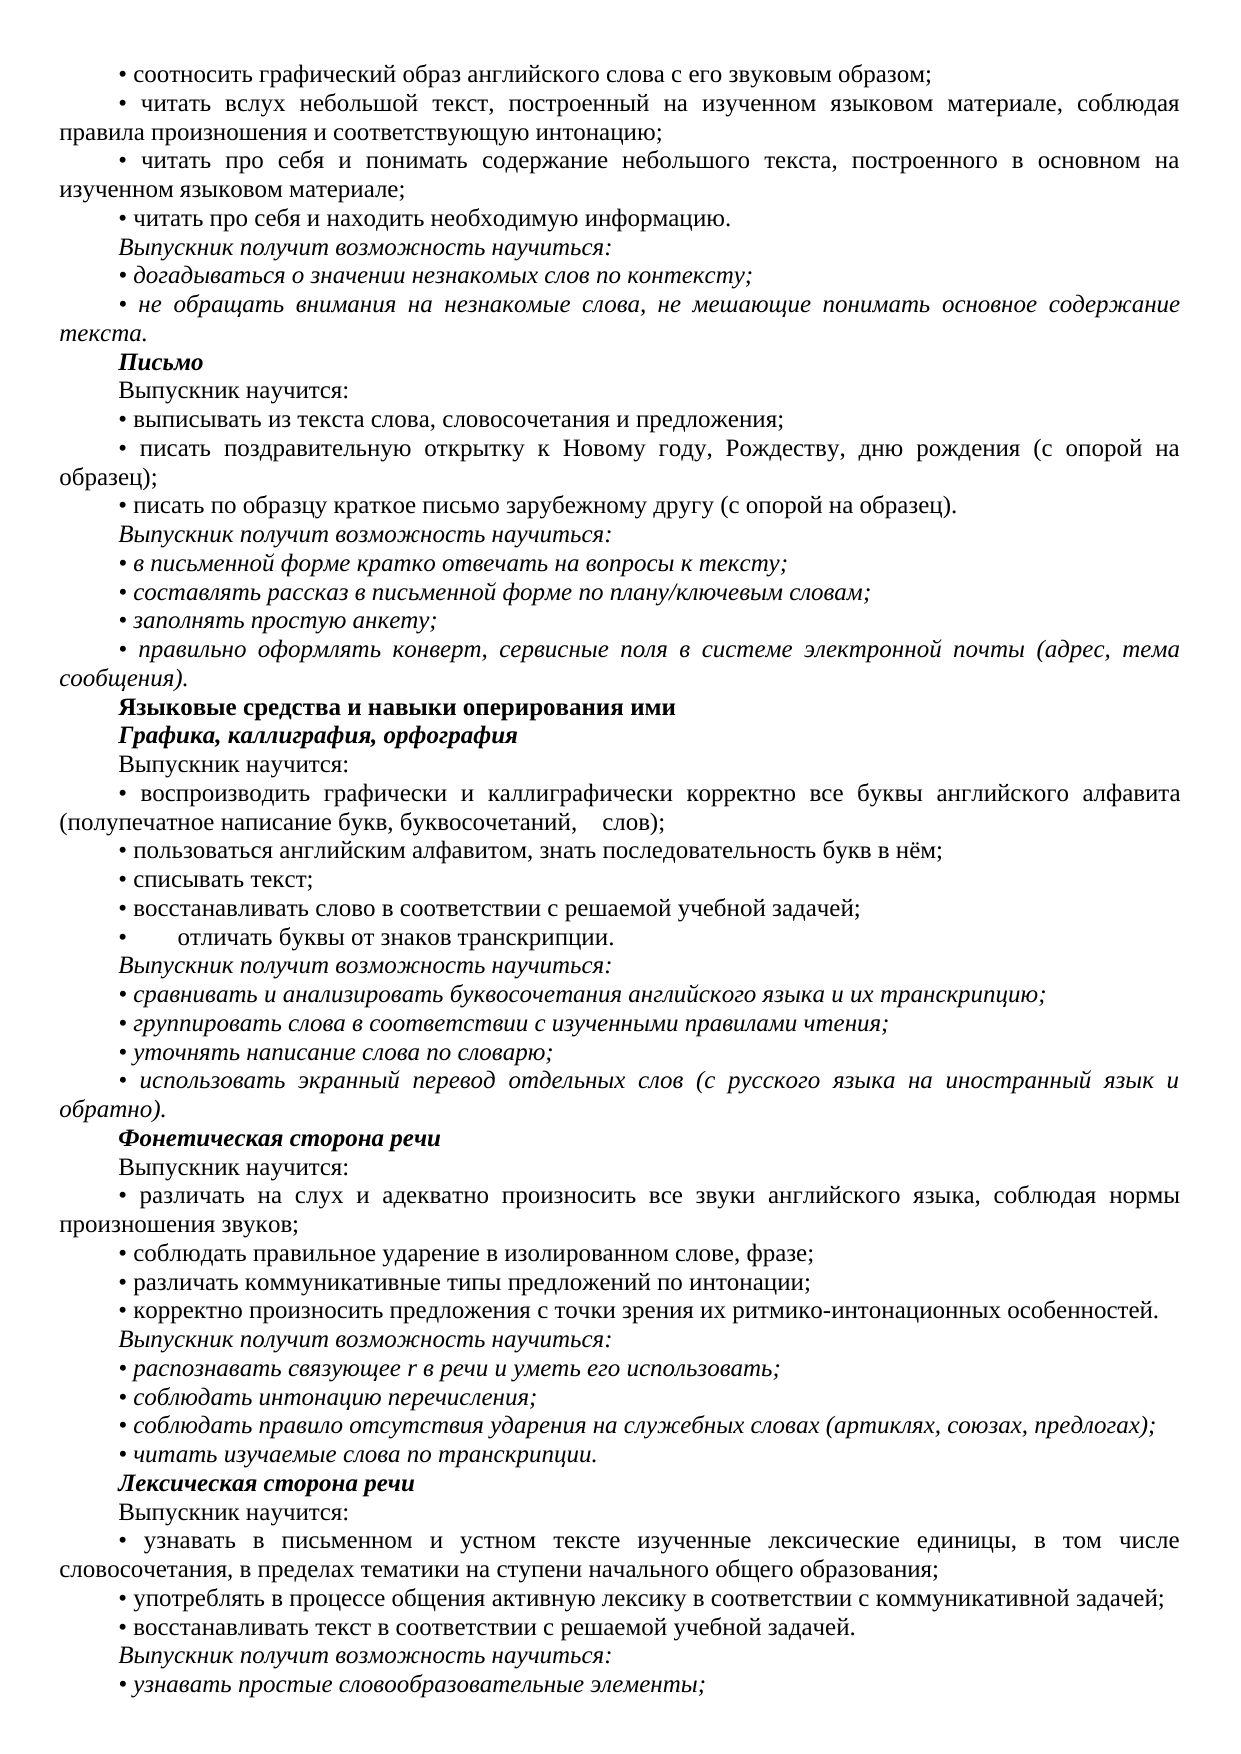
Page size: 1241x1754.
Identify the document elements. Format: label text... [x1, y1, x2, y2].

text Выпускник получит возможность научиться: [59, 1640, 1181, 1669]
text • соблюдать правильное ударение в изолированном слове, фразе; [59, 1238, 1181, 1267]
text • в письменной форме кратко отвечать на вопросы к тексту; [59, 548, 1181, 577]
text Выпускник получит возможность научиться: [59, 950, 1181, 979]
text • читать вслух небольшой текст, построенный на изученном языковом материале, соблюдая правила произношения и соответствующую интонацию; [59, 88, 1181, 145]
text • распознавать связующее r в речи и уметь его использовать; [59, 1353, 1181, 1382]
text Выпускник получит возможность научиться: [59, 519, 1181, 548]
text • использовать экранный перевод отдельных слов (с русского языка на иностранный язык и обратно). [59, 1065, 1181, 1123]
text Выпускник научится: [59, 1152, 1181, 1180]
text • не обращать внимания на незнакомые слова, не мешающие понимать основное содержание текста. [59, 289, 1181, 347]
text Лексическая сторона речи [59, 1468, 1181, 1497]
text • писать поздравительную открытку к Новому году, Рождеству, дню рождения (с опорой на образец); [59, 433, 1181, 490]
text • группировать слова в соответствии с изученными правилами чтения; [59, 1008, 1181, 1037]
text • читать про себя и находить необходимую информацию. [59, 203, 1181, 232]
text Графика, каллиграфия, орфография [59, 720, 1181, 749]
text • догадываться о значении незнакомых слов по контексту; [59, 260, 1181, 289]
text • писать по образцу краткое письмо зарубежному другу (с опорой на образец). [59, 490, 1181, 519]
text Языковые средства и навыки оперирования ими [59, 692, 1181, 720]
list отличать буквы от знаков транскрипции. [59, 922, 1181, 950]
text • читать про себя и понимать содержание небольшого текста, построенного в основном на изученном языковом материале; [59, 145, 1181, 203]
text • употреблять в процессе общения активную лексику в соответствии с коммуникативной задачей; [59, 1583, 1181, 1612]
text Выпускник научится: [59, 749, 1181, 778]
text • восстанавливать текст в соответствии с решаемой учебной задачей. [59, 1612, 1181, 1640]
text • выписывать из текста слова, словосочетания и предложения; [59, 404, 1181, 433]
text • различать коммуникативные типы предложений по интонации; [59, 1267, 1181, 1295]
text Выпускник научится: [59, 375, 1181, 404]
text • соотносить графический образ английского слова с его звуковым образом; [59, 59, 1181, 88]
text • уточнять написание слова по словарю; [59, 1037, 1181, 1065]
text Выпускник получит возможность научиться: [59, 232, 1181, 260]
text • различать на слух и адекватно произносить все звуки английского языка, соблюдая нормы произношения звуков; [59, 1180, 1181, 1238]
text • пользоваться английским алфавитом, знать последовательность букв в нём; [59, 835, 1181, 864]
text • составлять рассказ в письменной форме по плану/ключевым словам; [59, 577, 1181, 605]
text • воспроизводить графически и каллиграфически корректно все буквы английского алфавита (полупечатное написание букв, буквосочетаний, слов); [59, 778, 1181, 835]
text • соблюдать правило отсутствия ударения на служебных словах (артиклях, союзах, предлогах); [59, 1410, 1181, 1439]
text • заполнять простую анкету; [59, 605, 1181, 634]
text • корректно произносить предложения с точки зрения их ритмико-интонационных особенностей. [59, 1295, 1181, 1324]
text • узнавать в письменном и устном тексте изученные лексические единицы, в том числе словосочетания, в пределах тематики на ступени начального общего образования; [59, 1525, 1181, 1583]
text Выпускник получит возможность научиться: [59, 1324, 1181, 1353]
text Выпускник научится: [59, 1497, 1181, 1525]
text • соблюдать интонацию перечисления; [59, 1382, 1181, 1410]
text Фонетическая сторона речи [59, 1123, 1181, 1152]
text • восстанавливать слово в соответствии с решаемой учебной задачей; [59, 893, 1181, 922]
text Письмо [59, 347, 1181, 375]
text • читать изучаемые слова по транскрипции. [59, 1439, 1181, 1468]
text • узнавать простые словообразовательные элементы; [59, 1669, 1181, 1698]
text • сравнивать и анализировать буквосочетания английского языка и их транскрипцию; [59, 979, 1181, 1008]
text • списывать текст; [59, 864, 1181, 893]
text • правильно оформлять конверт, сервисные поля в системе электронной почты (адрес, тема сообщения). [59, 634, 1181, 692]
